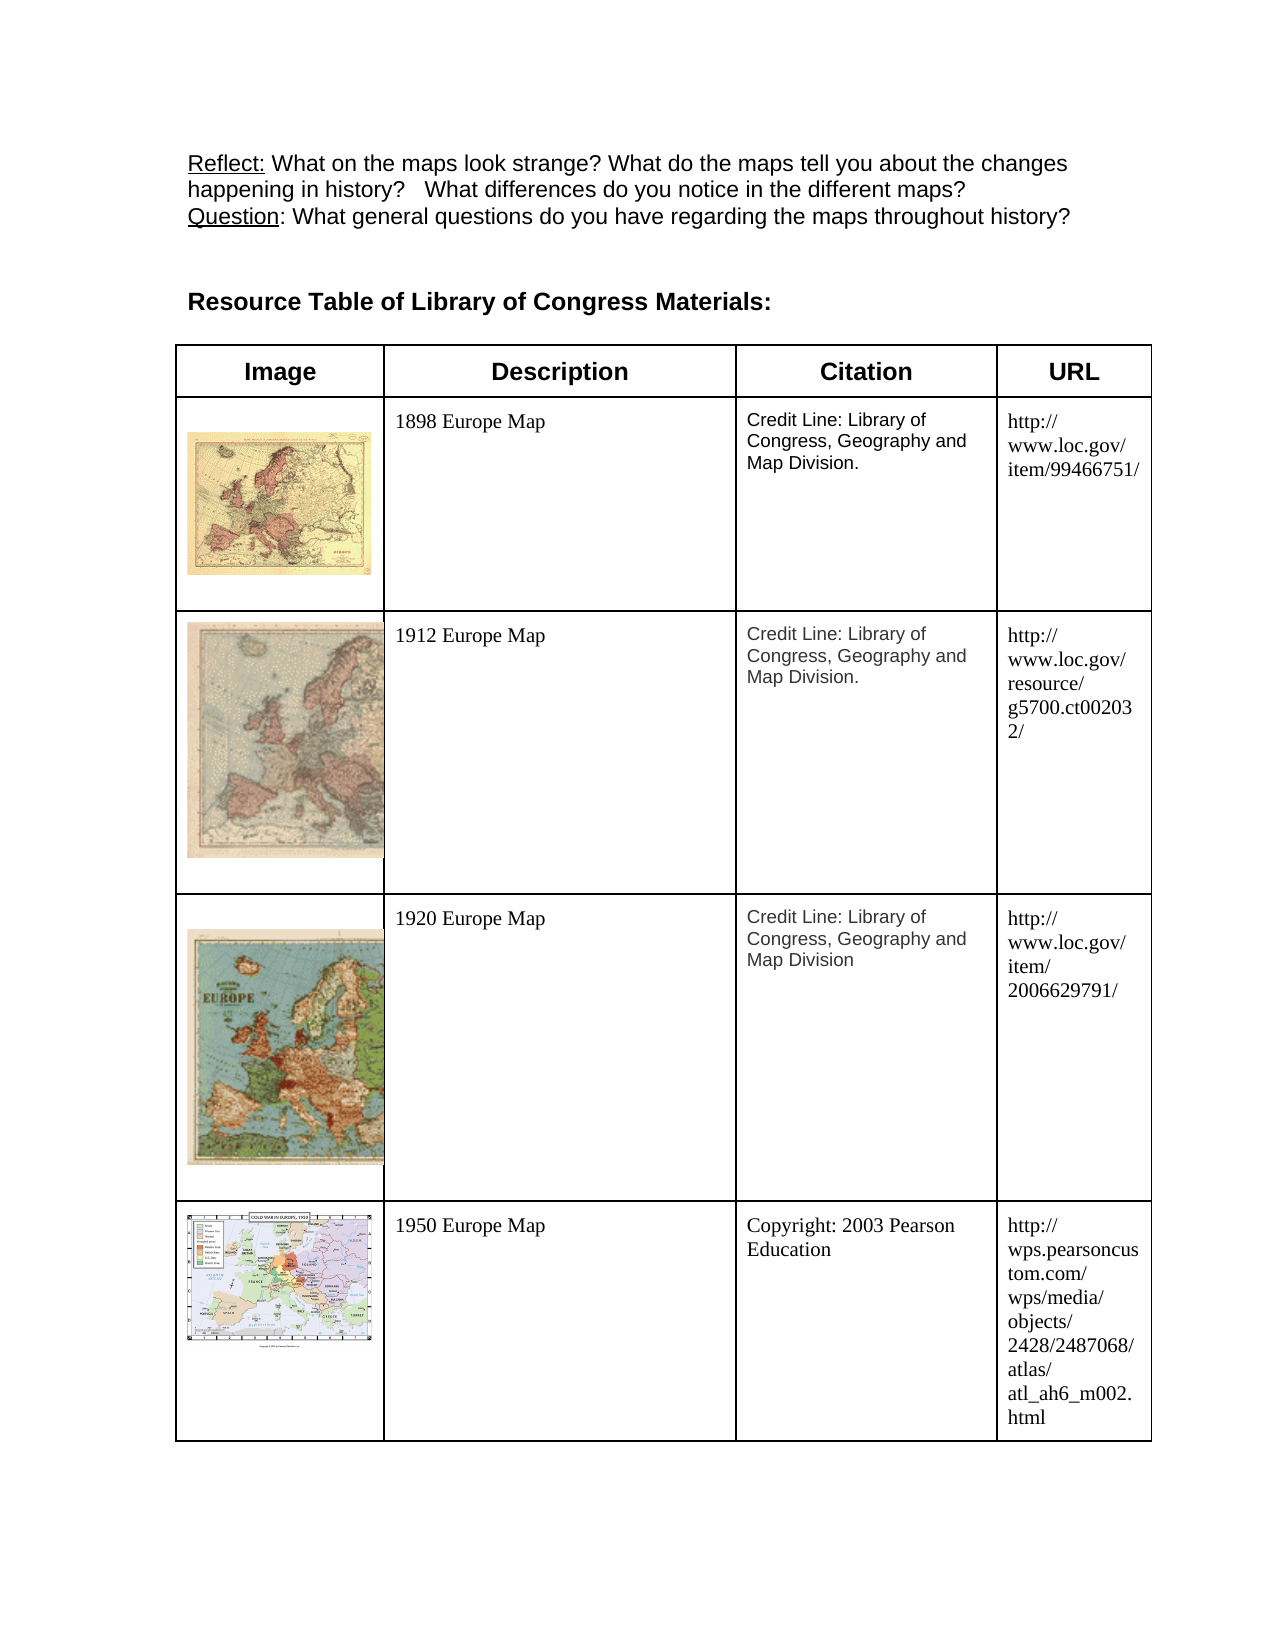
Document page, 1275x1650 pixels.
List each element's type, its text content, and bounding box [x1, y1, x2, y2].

picture [187, 1212, 372, 1351]
table_header Description [385, 346, 735, 396]
text Resource Table of Library of Congress Materials: [187, 287, 1087, 315]
table_cell http://www.loc.gov/item/99466751/ [998, 398, 1151, 610]
table_cell Credit Line: Library of Congress, Geography and Map Division [737, 895, 996, 1200]
table_header URL [998, 346, 1151, 396]
table_cell Credit Line: Library of Congress, Geography and Map Division. [737, 612, 996, 893]
table_cell 1912 Europe Map [385, 612, 735, 893]
table_cell http://wps.pearsoncustom.com/wps/media/objects/2428/2487068/atlas/atl_ah6_m002.html [998, 1202, 1151, 1440]
picture [187, 432, 372, 575]
table_cell [177, 398, 383, 610]
text Question: What general questions do you have regarding the maps throughout history? [187, 203, 1087, 229]
table_cell http://www.loc.gov/resource/g5700.ct002032/ [998, 612, 1151, 893]
table_header Citation [737, 346, 996, 396]
table_header Image [177, 346, 383, 396]
table_cell 1920 Europe Map [385, 895, 735, 1200]
table_cell [177, 1202, 383, 1440]
table_cell Credit Line: Library of Congress, Geography and Map Division. [737, 398, 996, 610]
table_cell http://www.loc.gov/item/2006629791/ [998, 895, 1151, 1200]
table_cell Copyright: 2003 Pearson Education [737, 1202, 996, 1440]
text Reflect: What on the maps look strange? What do the maps tell you about the changes happening in history? What differences do you notice in the different maps? [187, 150, 1087, 203]
table_cell 1950 Europe Map [385, 1202, 735, 1440]
table_cell 1898 Europe Map [385, 398, 735, 610]
picture [187, 622, 384, 858]
table_cell [177, 895, 383, 1200]
table_cell [177, 612, 383, 893]
picture [187, 929, 384, 1165]
